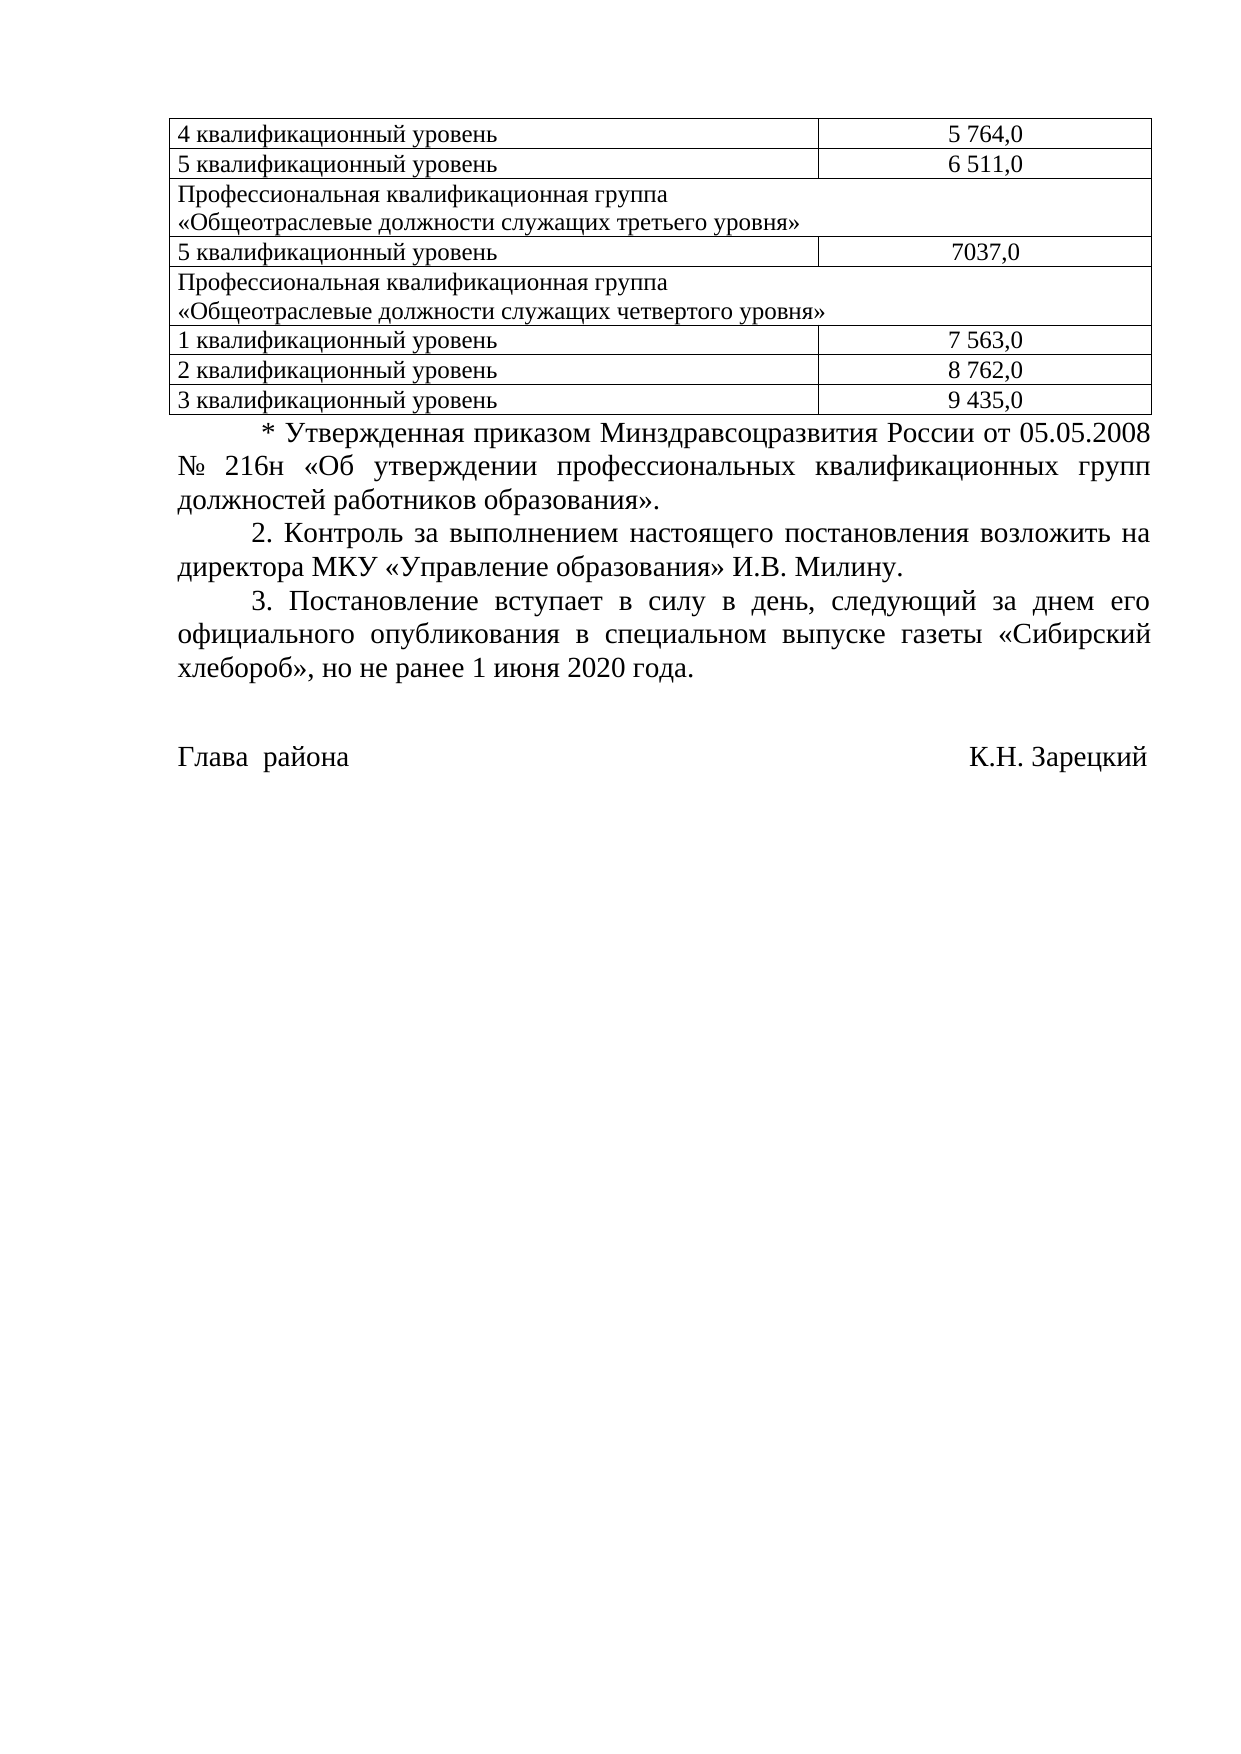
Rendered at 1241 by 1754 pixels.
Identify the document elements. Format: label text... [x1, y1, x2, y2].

table_cell 6 511,0 [819, 149, 1151, 178]
table_cell 5 764,0 [819, 119, 1151, 148]
text Глава района К.Н. Зарецкий [177, 739, 1152, 773]
text * Утвержденная приказом Минздравсоцразвития России от 05.05.2008 № 216н «Об утверждении профессиональных квалификационных групп должностей работников образования». [177, 415, 1152, 516]
table_cell Профессиональная квалификационная группа «Общеотраслевые должности служащих четвертого уровня» [170, 267, 1151, 324]
table_cell 4 квалификационный уровень [170, 119, 818, 148]
text 2. Контроль за выполнением настоящего постановления возложить на директора МКУ «Управление образования» И.В. Милину. [177, 516, 1152, 583]
table_cell 1 квалификационный уровень [170, 326, 818, 354]
table_cell 7037,0 [819, 237, 1151, 266]
table_cell 5 квалификационный уровень [170, 149, 818, 178]
table_cell Профессиональная квалификационная группа «Общеотраслевые должности служащих третьего уровня» [170, 179, 1151, 236]
table_cell 9 435,0 [819, 385, 1151, 414]
table_cell 5 квалификационный уровень [170, 237, 818, 266]
table_cell 7 563,0 [819, 326, 1151, 354]
table_cell 3 квалификационный уровень [170, 385, 818, 414]
text 3. Постановление вступает в силу в день, следующий за днем его официального опубликования в специальном выпуске газеты «Сибирский хлебороб», но не ранее 1 июня 2020 года. [177, 583, 1152, 683]
table_cell 2 квалификационный уровень [170, 355, 818, 384]
table_cell 8 762,0 [819, 355, 1151, 384]
